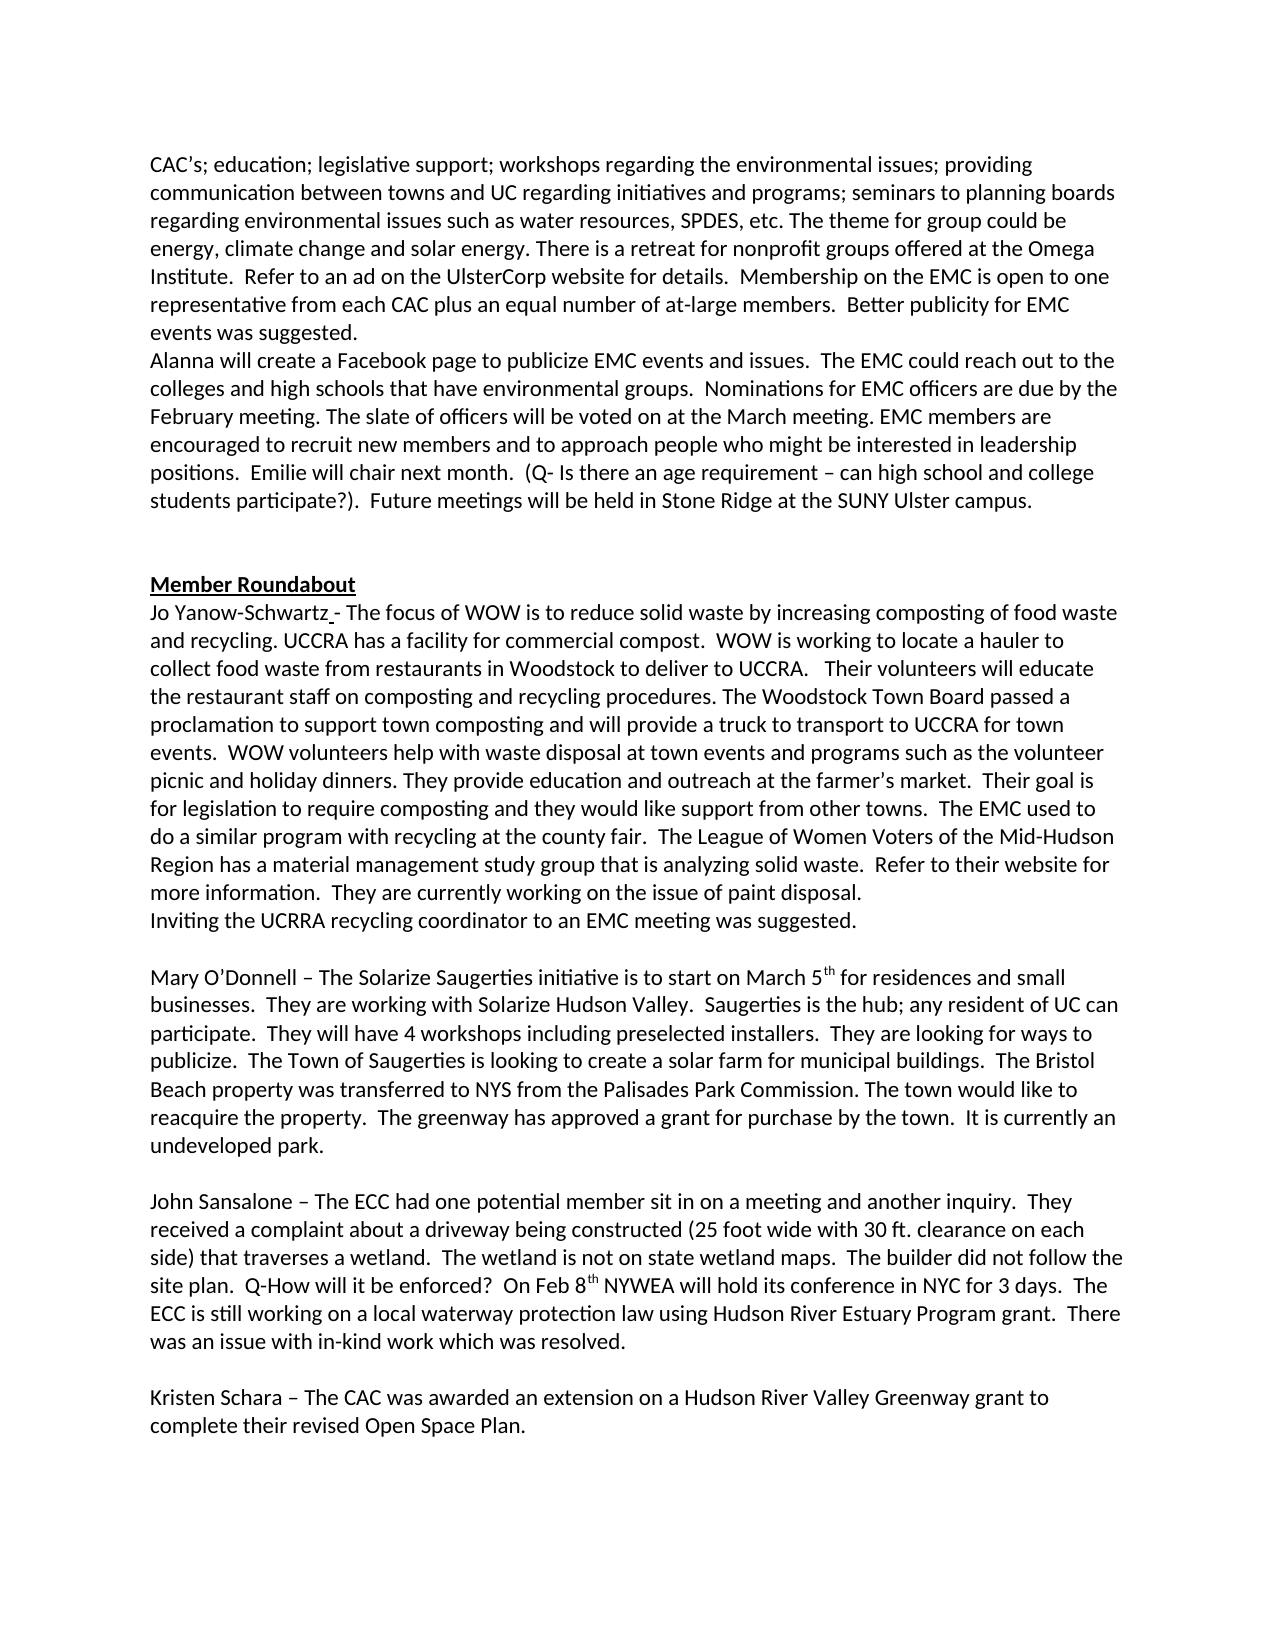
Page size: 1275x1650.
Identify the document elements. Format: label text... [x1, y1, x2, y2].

text John Sansalone – The ECC had one potential member sit in on a meeting and another inquiry. They received a complaint about a driveway being constructed (25 foot wide with 30 ft. clearance on each side) that traverses a wetland. The wetland is not on state wetland maps. The builder did not follow the site plan. Q-How will it be enforced? On Feb 8th NYWEA will hold its conference in NYC for 3 days. The ECC is still working on a local waterway protection law using Hudson River Estuary Program grant. There was an issue with in-kind work which was resolved. [150, 1187, 1125, 1355]
text Kristen Schara – The CAC was awarded an extension on a Hudson River Valley Greenway grant to complete their revised Open Space Plan. [150, 1383, 1125, 1439]
text Alanna will create a Facebook page to publicize EMC events and issues. The EMC could reach out to the colleges and high schools that have environmental groups. Nominations for EMC officers are due by the February meeting. The slate of officers will be voted on at the March meeting. EMC members are encouraged to recruit new members and to approach people who might be interested in leadership positions. Emilie will chair next month. (Q- Is there an age requirement – can high school and college students participate?). Future meetings will be held in Stone Ridge at the SUNY Ulster campus. [150, 346, 1125, 514]
text Jo Yanow-Schwartz - The focus of WOW is to reduce solid waste by increasing composting of food waste and recycling. UCCRA has a facility for commercial compost. WOW is working to locate a hauler to collect food waste from restaurants in Woodstock to deliver to UCCRA. Their volunteers will educate the restaurant staff on composting and recycling procedures. The Woodstock Town Board passed a proclamation to support town composting and will provide a truck to transport to UCCRA for town events. WOW volunteers help with waste disposal at town events and programs such as the volunteer picnic and holiday dinners. They provide education and outreach at the farmer’s market. Their goal is for legislation to require composting and they would like support from other towns. The EMC used to do a similar program with recycling at the county fair. The League of Women Voters of the Mid-Hudson Region has a material management study group that is analyzing solid waste. Refer to their website for more information. They are currently working on the issue of paint disposal. [150, 598, 1125, 907]
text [150, 150, 1125, 346]
text Mary O’Donnell – The Solarize Saugerties initiative is to start on March 5th for residences and small businesses. They are working with Solarize Hudson Valley. Saugerties is the hub; any resident of UC can participate. They will have 4 workshops including preselected installers. They are looking for ways to publicize. The Town of Saugerties is looking to create a solar farm for municipal buildings. The Bristol Beach property was transferred to NYS from the Palisades Park Commission. The town would like to reacquire the property. The greenway has approved a grant for purchase by the town. It is currently an undeveloped park. [150, 963, 1125, 1159]
text Member Roundabout [150, 570, 1125, 598]
text Inviting the UCRRA recycling coordinator to an EMC meeting was suggested. [150, 907, 1125, 934]
